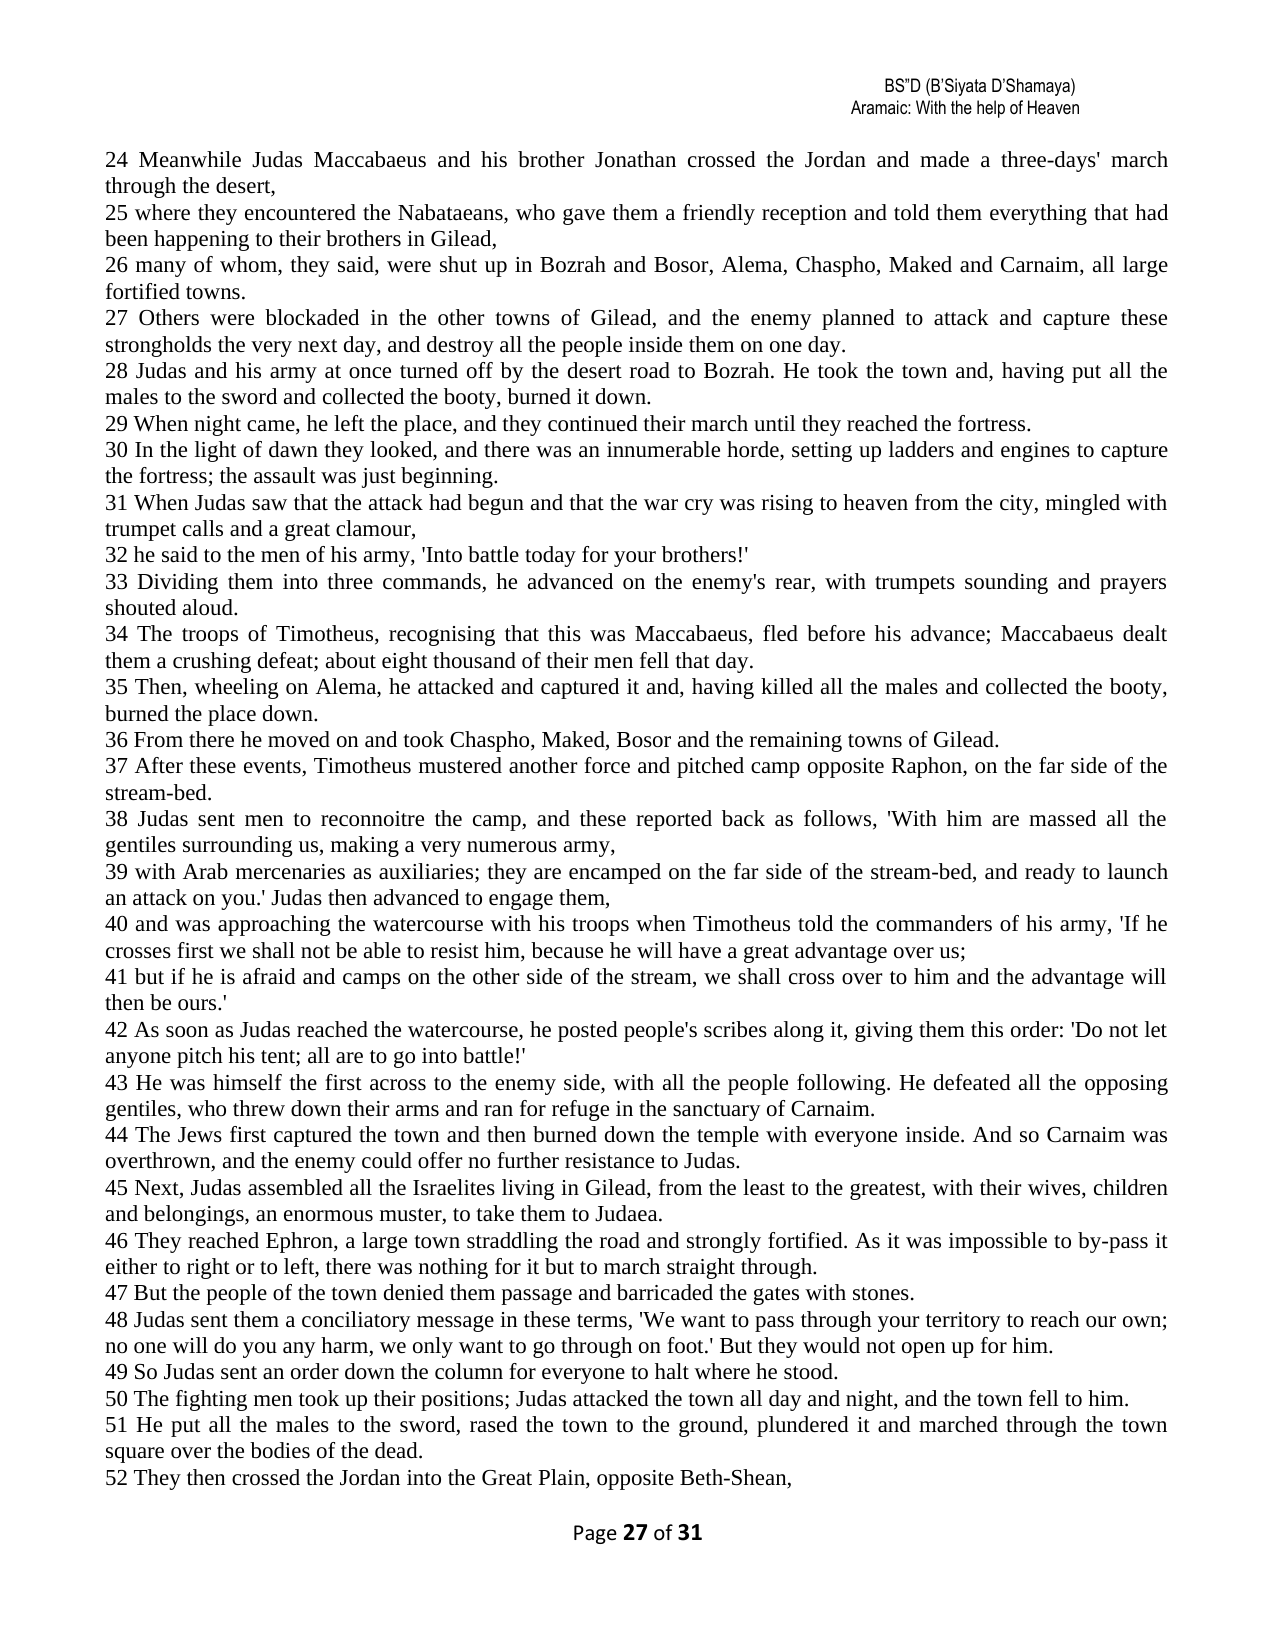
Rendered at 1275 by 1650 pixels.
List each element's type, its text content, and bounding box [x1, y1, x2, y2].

text ‎50 The fighting men took up their positions; Judas attacked the town ‎all day and night, and the town fell to him.‎ [105, 1385, 1170, 1411]
text ‎44 The Jews first captured the town and then burned down the temple ‎with everyone inside. And so Carnaim was overthrown, and the ‎enemy could offer no further resistance to Judas.‎ [105, 1121, 1170, 1174]
text ‎51 He put all the males to the sword, rased the town to the ground, ‎plundered it and marched through the town square over the bodies of ‎the dead.‎ [105, 1411, 1170, 1464]
text ‎41 but if he is afraid and camps on the other side of the stream, we ‎shall cross over to him and the advantage will then be ours.'‎ [105, 963, 1170, 1016]
text ‎37 After these events, Timotheus mustered another force and pitched ‎camp opposite Raphon, on the far side of the stream-bed.‎ [105, 752, 1170, 805]
text ‎29 When night came, he left the place, and they continued their ‎march until they reached the fortress.‎ [105, 410, 1170, 436]
text ‎25 where they encountered the Nabataeans, who gave them a friendly ‎reception and told them everything that had been happening to their ‎brothers in Gilead,‎ [105, 199, 1170, 252]
text ‎30 In the light of dawn they looked, and there was an innumerable ‎horde, setting up ladders and engines to capture the fortress; the ‎assault was just beginning.‎ [105, 436, 1170, 489]
text ‎39 with Arab mercenaries as auxiliaries; they are encamped on the far ‎side of the stream-bed, and ready to launch an attack on you.' Judas ‎then advanced to engage them,‎ [105, 858, 1170, 910]
text ‎34 The troops of Timotheus, recognising that this was Maccabaeus, ‎fled before his advance; Maccabaeus dealt them a crushing defeat; ‎about eight thousand of their men fell that day.‎ [105, 621, 1170, 673]
text ‎28 Judas and his army at once turned off by the desert road to ‎Bozrah. He took the town and, having put all the males to the sword ‎and collected the booty, burned it down.‎ [105, 357, 1170, 410]
text ‎45 Next, Judas assembled all the Israelites living in Gilead, from the ‎least to the greatest, with their wives, children and belongings, an ‎enormous muster, to take them to Judaea.‎ [105, 1174, 1170, 1227]
text ‎52 They then crossed the Jordan into the Great Plain, opposite Beth-‎Shean,‎ [105, 1464, 1170, 1490]
text ‎49 So Judas sent an order down the column for everyone to halt ‎where he stood.‎ [105, 1358, 1170, 1385]
text ‎40 and was approaching the watercourse with his troops when ‎Timotheus told the commanders of his army, 'If he crosses first we ‎shall not be able to resist him, because he will have a great advantage ‎over us;‎ [105, 910, 1170, 963]
text ‎32 he said to the men of his army, 'Into battle today for your ‎brothers!'‎ [105, 541, 1170, 568]
text ‎42 As soon as Judas reached the watercourse, he posted people's ‎scribes along it, giving them this order: 'Do not let anyone pitch his ‎tent; all are to go into battle!'‎ [105, 1016, 1170, 1068]
text ‎47 But the people of the town denied them passage and barricaded ‎the gates with stones.‎ [105, 1279, 1170, 1306]
text ‎48 Judas sent them a conciliatory message in these terms, 'We want to ‎pass through your territory to reach our own; no one will do you any ‎harm, we only want to go through on foot.' But they would not open ‎up for him.‎ [105, 1306, 1170, 1358]
text ‎24 Meanwhile Judas Maccabaeus and his brother Jonathan crossed ‎the Jordan and made a three-days' march through the desert,‎ [105, 146, 1170, 199]
text ‎26 many of whom, they said, were shut up in Bozrah and Bosor, ‎Alema, Chaspho, Maked and Carnaim, all large fortified towns.‎ [105, 252, 1170, 304]
text ‎46 They reached Ephron, a large town straddling the road and ‎strongly fortified. As it was impossible to by-pass it either to right or to ‎left, there was nothing for it but to march straight through.‎ [105, 1227, 1170, 1279]
text ‎33 Dividing them into three commands, he advanced on the enemy's ‎rear, with trumpets sounding and prayers shouted aloud.‎ [105, 568, 1170, 621]
text ‎31 When Judas saw that the attack had begun and that the war cry ‎was rising to heaven from the city, mingled with trumpet calls and a ‎great clamour,‎ [105, 489, 1170, 541]
text ‎43 He was himself the first across to the enemy side, with all the ‎people following. He defeated all the opposing gentiles, who threw ‎down their arms and ran for refuge in the sanctuary of Carnaim.‎ [105, 1068, 1170, 1121]
text ‎36 From there he moved on and took Chaspho, Maked, Bosor and the ‎remaining towns of Gilead.‎ [105, 726, 1170, 752]
text ‎27 Others were blockaded in the other towns of Gilead, and the ‎enemy planned to attack and capture these strongholds the very next ‎day, and destroy all the people inside them on one day.‎ [105, 304, 1170, 357]
text ‎35 Then, wheeling on Alema, he attacked and captured it and, having ‎killed all the males and collected the booty, burned the place down.‎ [105, 673, 1170, 726]
text ‎38 Judas sent men to reconnoitre the camp, and these reported back ‎as follows, 'With him are massed all the gentiles surrounding us, ‎making a very numerous army,‎ [105, 805, 1170, 858]
